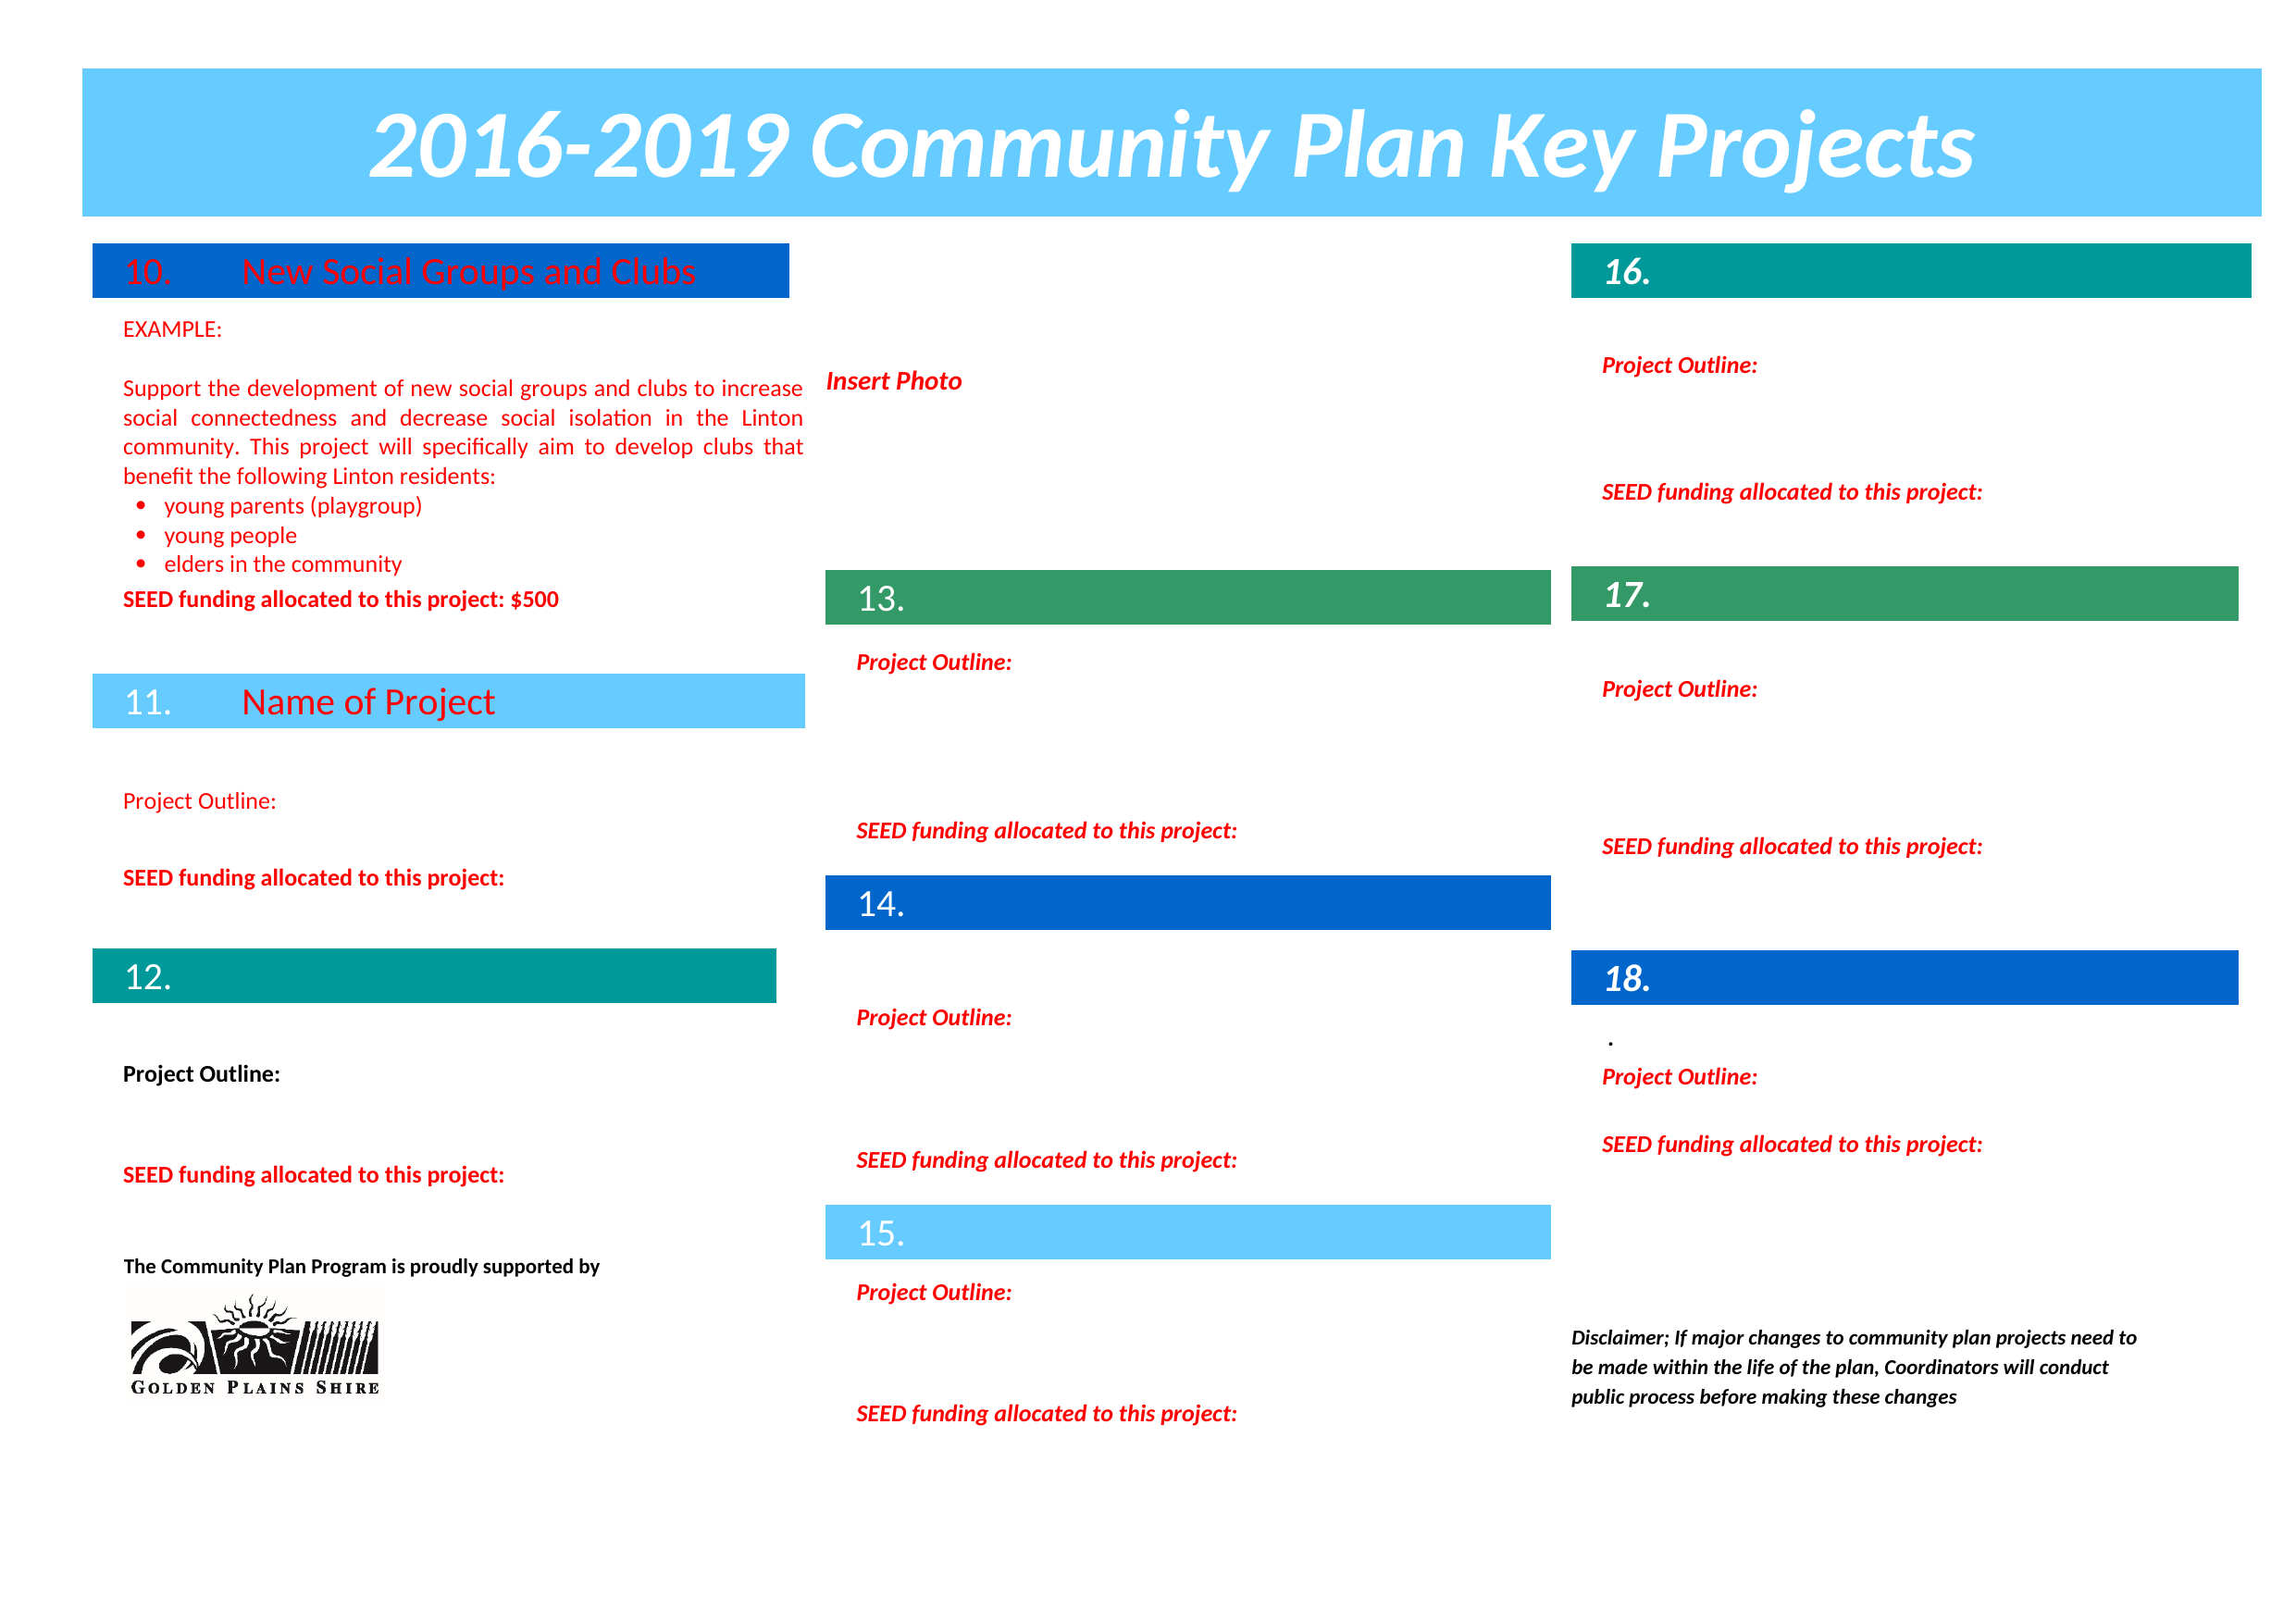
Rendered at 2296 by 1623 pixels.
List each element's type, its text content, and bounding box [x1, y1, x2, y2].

table_cell Project Outline: SEED funding allocated to this project: Project Outline: SEED funding allocated to this project: . Project Outline: SEED funding allocated to this project: Disclaimer; If major changes to community plan projects need to be made within the life of the plan, Coordinators will conduct public process before making these changes [1561, 217, 2262, 1431]
picture [123, 1282, 386, 1403]
table_cell Insert Photo Project Outline: SEED funding allocated to this project: Project Outline: SEED funding allocated to this project: Project Outline: SEED funding allocated to this project: [815, 217, 1561, 1431]
table_cell EXAMPLE: Support the development of new social groups and clubs to increase social connectedness and decrease social isolation in the Linton community. This project will specifically aim to develop clubs that benefit the following Linton residents: young parents (playgroup) young people elders in the community SEED funding allocated to this project: $500 Project Outline: SEED funding allocated to this project: Project Outline: SEED funding allocated to this project: The Community Plan Program is proudly supported by [82, 217, 815, 1431]
table_cell 2016-2019 Community Plan Key Projects [82, 68, 2262, 217]
